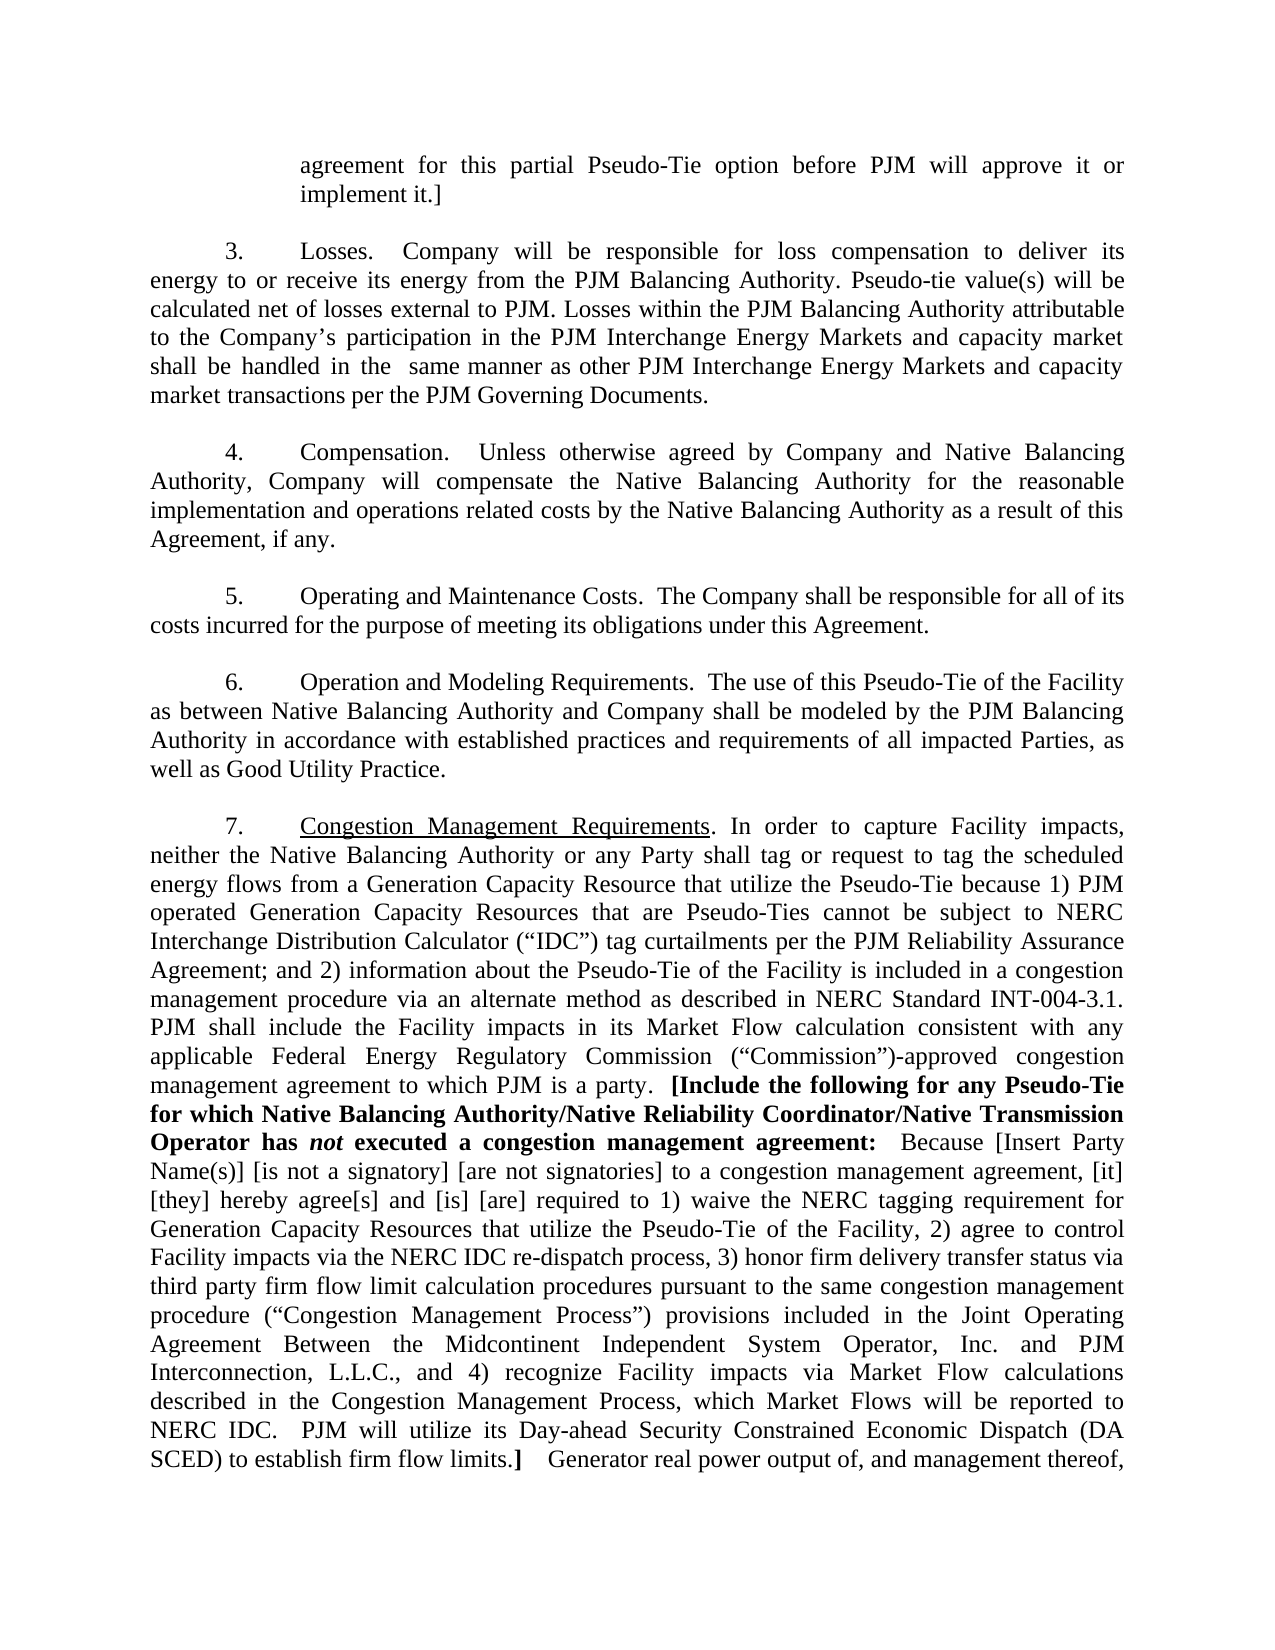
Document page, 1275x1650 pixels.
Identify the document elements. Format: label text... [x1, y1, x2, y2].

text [300, 150, 1125, 207]
text 5. Operating and Maintenance Costs. The Company shall be responsible for all of its costs incurred for the purpose of meeting its obligations under this Agreement. [150, 581, 1125, 639]
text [150, 811, 1125, 1472]
text 3. Losses. Company will be responsible for loss compensation to deliver its energy to or receive its energy from the PJM Balancing Authority. Pseudo-tie value(s) will be calculated net of losses external to PJM. Losses within the PJM Balancing Authority attributable to the Company’s participation in the PJM Interchange Energy Markets and capacity market shall be handled in the same manner as other PJM Interchange Energy Markets and capacity market transactions per the PJM Governing Documents. [150, 236, 1125, 409]
text 4. Compensation. Unless otherwise agreed by Company and Native Balancing Authority, Company will compensate the Native Balancing Authority for the reasonable implementation and operations related costs by the Native Balancing Authority as a result of this Agreement, if any. [150, 437, 1125, 552]
text 6. Operation and Modeling Requirements. The use of this Pseudo-Tie of the Facility as between Native Balancing Authority and Company shall be modeled by the PJM Balancing Authority in accordance with established practices and requirements of all impacted Parties, as well as Good Utility Practice. [150, 667, 1125, 782]
